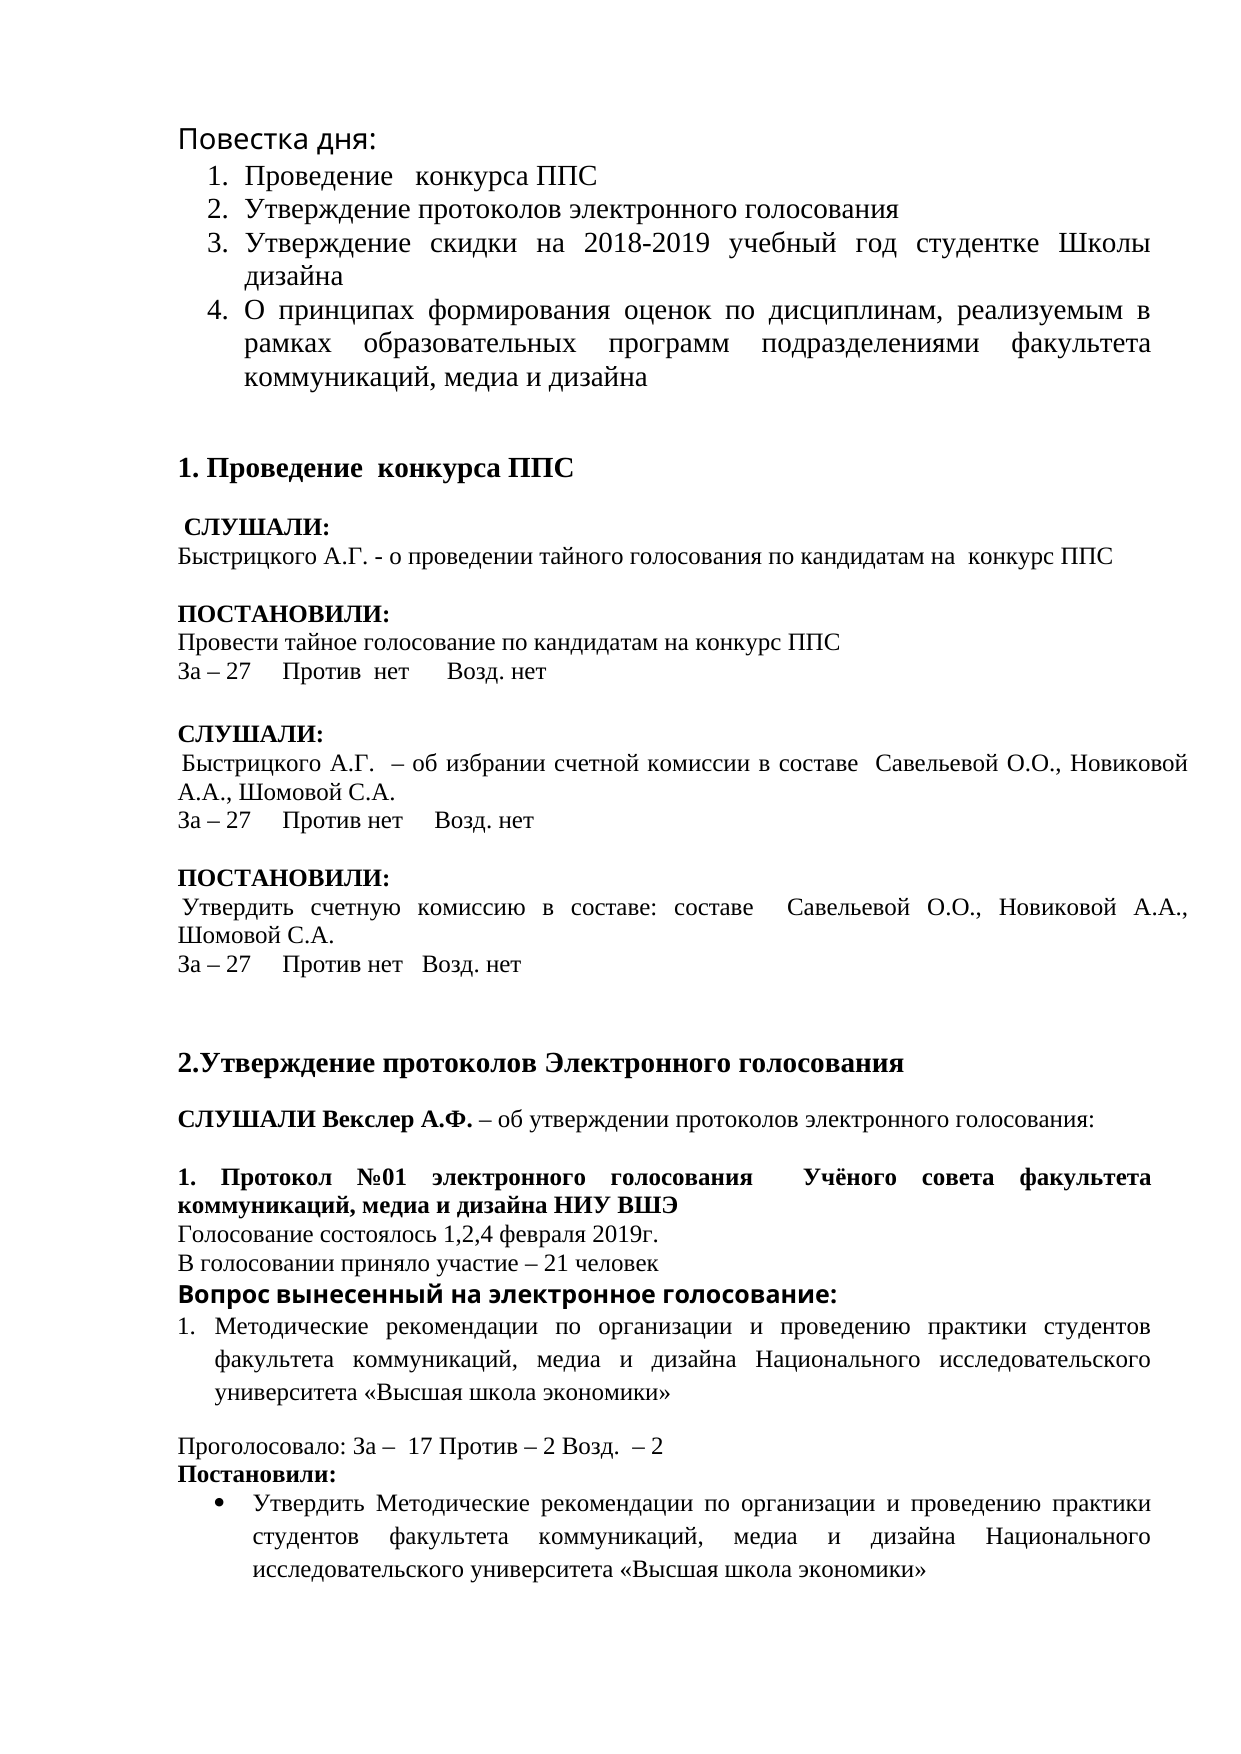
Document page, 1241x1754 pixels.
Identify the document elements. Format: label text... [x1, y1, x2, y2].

text За – 27 Против нет Возд. нет [177, 656, 1152, 685]
list Методические рекомендации по организации и проведению практики студентов факультета коммуникаций, медиа и дизайна Национального исследовательского университета «Высшая школа экономики» [177, 1311, 1152, 1406]
text Повестка дня: [177, 118, 1181, 158]
text 1. Протокол №01 электронного голосования Учёного совета факультета коммуникаций, медиа и дизайна НИУ ВШЭ [177, 1162, 1152, 1219]
text За – 27 Против нет Возд. нет [177, 805, 1152, 834]
text Вопрос вынесенный на электронное голосование: [177, 1277, 1181, 1311]
list Утвердить Методические рекомендации по организации и проведению практики студентов факультета коммуникаций, медиа и дизайна Национального исследовательского университета «Высшая школа экономики» [215, 1488, 1152, 1583]
text Провести тайное голосование по кандидатам на конкурс ППС [177, 627, 1152, 656]
text 1. Проведение конкурса ППС [177, 450, 1152, 484]
list О принципах формирования оценок по дисциплинам, реализуемым в рамках образовательных программ подразделениями факультета коммуникаций, медиа и дизайна [207, 292, 1152, 393]
text Голосование состоялось 1,2,4 февраля 2019г. [177, 1219, 1152, 1248]
text ПОСТАНОВИЛИ: [177, 599, 1152, 627]
list Утверждение протоколов электронного голосования [207, 191, 1152, 225]
text В голосовании приняло участие – 21 человек [177, 1248, 1152, 1277]
text ПОСТАНОВИЛИ: [177, 863, 1152, 892]
text Быстрицкого А.Г. – об избрании счетной комиссии в составе Савельевой О.О., Новиковой А.А., Шомовой С.А. [177, 748, 1189, 805]
list Утверждение скидки на 2018-2019 учебный год студентке Школы дизайна [207, 225, 1152, 292]
list 2.Утверждение протоколов Электронного голосования [177, 1045, 1152, 1078]
text Быстрицкого А.Г. - о проведении тайного голосования по кандидатам на конкурс ППС [177, 541, 1152, 570]
text СЛУШАЛИ: [177, 512, 1152, 541]
text Постановили: [177, 1459, 1152, 1488]
list Проведение конкурса ППС [207, 158, 1152, 191]
text Утвердить счетную комиссию в составе: составе Савельевой О.О., Новиковой А.А., Шомовой С.А. [177, 892, 1189, 949]
text СЛУШАЛИ Векслер А.Ф. – об утверждении протоколов электронного голосования: [177, 1104, 1152, 1133]
text СЛУШАЛИ: [177, 719, 1152, 748]
text За – 27 Против нет Возд. нет [177, 949, 1152, 978]
text Проголосовало: За – 17 Против – 2 Возд. – 2 [177, 1431, 1152, 1459]
